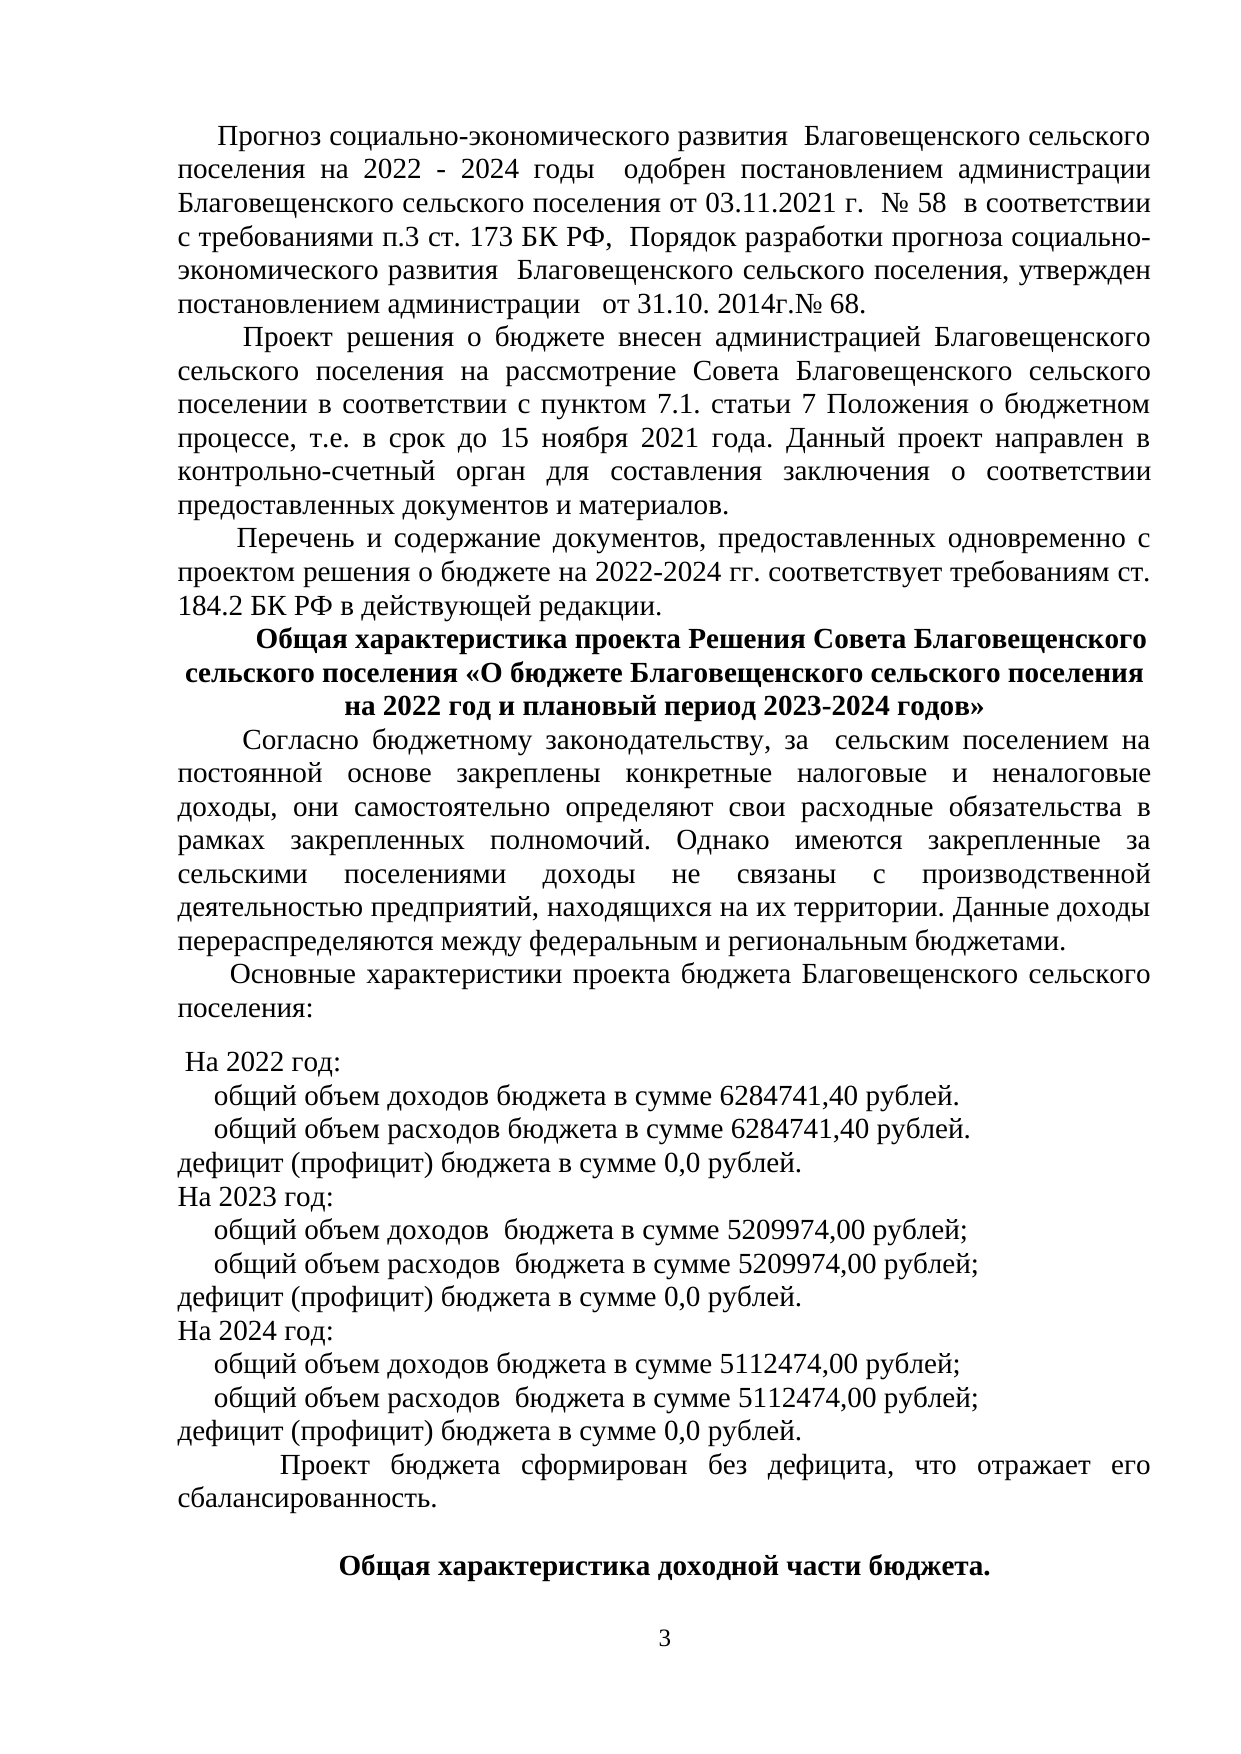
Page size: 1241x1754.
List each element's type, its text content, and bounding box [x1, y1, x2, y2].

text дефицит (профицит) бюджета в сумме 0,0 рублей. [177, 1145, 1152, 1179]
text Согласно бюджетному законодательству, за сельским поселением на постоянной основе закреплены конкретные налоговые и неналоговые доходы, они самостоятельно определяют свои расходные обязательства в рамках закрепленных полномочий. Однако имеются закрепленные за сельскими поселениями доходы не связаны с производственной деятельностью предприятий, находящихся на их территории. Данные доходы перераспределяются между федеральным и региональным бюджетами. [177, 722, 1152, 957]
text общий объем доходов бюджета в сумме 6284741,40 рублей. [177, 1078, 1152, 1112]
text На 2024 год: [177, 1313, 1152, 1346]
text Прогноз социально-экономического развития Благовещенского сельского поселения на 2022 - 2024 годы одобрен постановлением администрации Благовещенского сельского поселения от 03.11.2021 г. № 58 в соответствии с требованиями п.3 ст. 173 БК РФ, Порядок разработки прогноза социально-экономического развития Благовещенского сельского поселения, утвержден постановлением администрации от 31.10. 2014г.№ 68. [177, 118, 1152, 319]
text Проект решения о бюджете внесен администрацией Благовещенского сельского поселения на рассмотрение Совета Благовещенского сельского поселении в соответствии с пунктом 7.1. статьи 7 Положения о бюджетном процессе, т.е. в срок до 15 ноября 2021 года. Данный проект направлен в контрольно-счетный орган для составления заключения о соответствии предоставленных документов и материалов. [177, 319, 1152, 521]
text На 2023 год: [177, 1179, 1152, 1212]
text Проект бюджета сформирован без дефицита, что отражает его сбалансированность. [177, 1447, 1152, 1514]
text Общая характеристика проекта Решения Совета Благовещенского сельского поселения «О бюджете Благовещенского сельского поселения на 2022 год и плановый период 2023-2024 годов» [177, 621, 1152, 722]
text общий объем расходов бюджета в сумме 5209974,00 рублей; [177, 1246, 1152, 1279]
text дефицит (профицит) бюджета в сумме 0,0 рублей. [177, 1413, 1152, 1447]
text На 2022 год: [177, 1044, 1152, 1078]
text Основные характеристики проекта бюджета Благовещенского сельского поселения: [177, 957, 1152, 1024]
text общий объем доходов бюджета в сумме 5209974,00 рублей; [177, 1212, 1152, 1246]
text Общая характеристика доходной части бюджета. [177, 1548, 1152, 1581]
text общий объем доходов бюджета в сумме 5112474,00 рублей; [177, 1346, 1152, 1380]
text общий объем расходов бюджета в сумме 6284741,40 рублей. [177, 1112, 1152, 1145]
text Перечень и содержание документов, предоставленных одновременно с проектом решения о бюджете на 2022-2024 гг. соответствует требованиям ст. 184.2 БК РФ в действующей редакции. [177, 521, 1152, 621]
text общий объем расходов бюджета в сумме 5112474,00 рублей; [177, 1380, 1152, 1413]
text дефицит (профицит) бюджета в сумме 0,0 рублей. [177, 1279, 1152, 1313]
